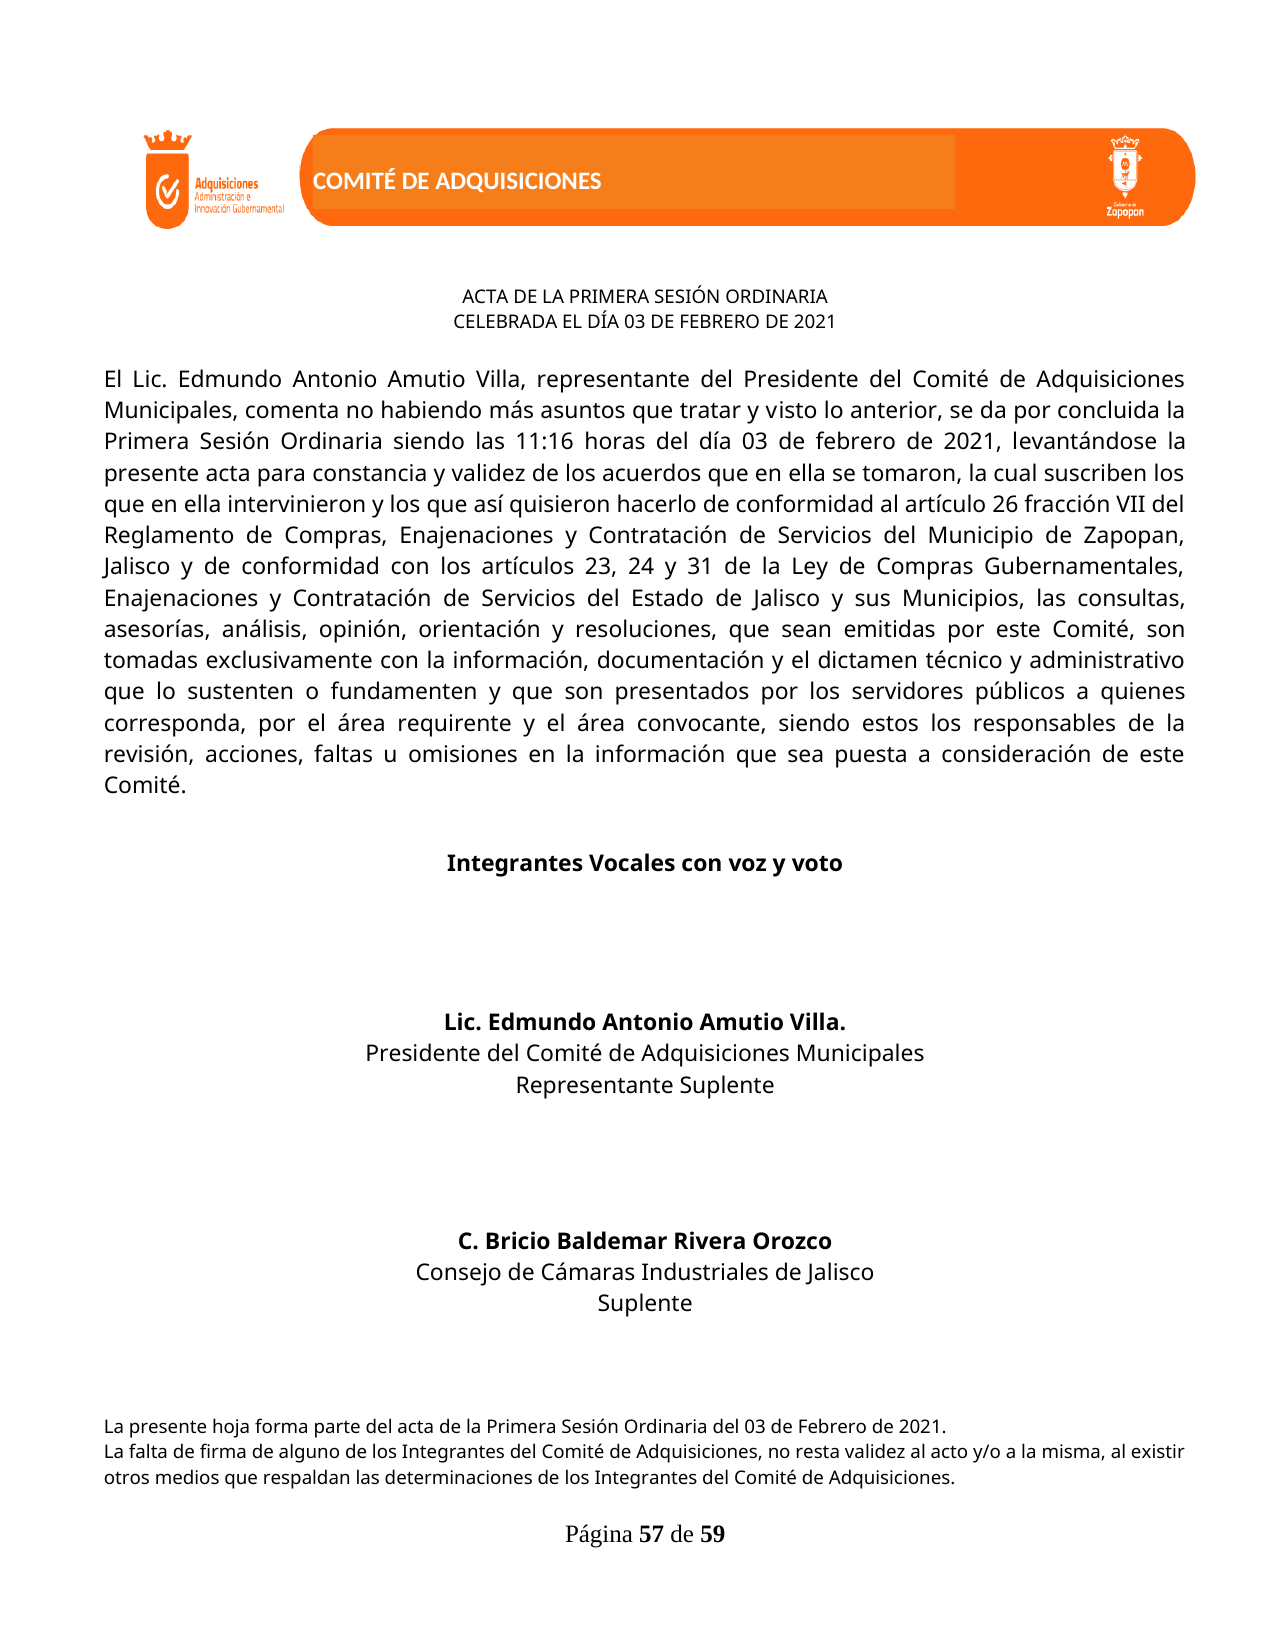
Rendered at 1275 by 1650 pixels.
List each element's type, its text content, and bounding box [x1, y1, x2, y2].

text Consejo de Cámaras Industriales de Jalisco [103, 1256, 1186, 1287]
text Suplente [103, 1287, 1186, 1319]
text Representante Suplente [103, 1069, 1186, 1100]
text Integrantes Vocales con voz y voto [103, 847, 1186, 878]
text Lic. Edmundo Antonio Amutio Villa. [103, 1006, 1186, 1037]
text C. Bricio Baldemar Rivera Orozco [103, 1225, 1186, 1256]
picture [103, 73, 1224, 284]
text Presidente del Comité de Adquisiciones Municipales [103, 1037, 1186, 1069]
text El Lic. Edmundo Antonio Amutio Villa, representante del Presidente del Comité de Adquisiciones Municipales, comenta no habiendo más asuntos que tratar y visto lo anterior, se da por concluida la Primera Sesión Ordinaria siendo las 11:16 horas del día 03 de febrero de 2021, levantándose la presente acta para constancia y validez de los acuerdos que en ella se tomaron, la cual suscriben los que en ella intervinieron y los que así quisieron hacerlo de conformidad al artículo 26 fracción VII del Reglamento de Compras, Enajenaciones y Contratación de Servicios del Municipio de Zapopan, Jalisco y de conformidad con los artículos 23, 24 y 31 de la Ley de Compras Gubernamentales, Enajenaciones y Contratación de Servicios del Estado de Jalisco y sus Municipios, las consultas, asesorías, análisis, opinión, orientación y resoluciones, que sean emitidas por este Comité, son tomadas exclusivamente con la información, documentación y el dictamen técnico y administrativo que lo sustenten o fundamenten y que son presentados por los servidores públicos a quienes corresponda, por el área requirente y el área convocante, siendo estos los responsables de la revisión, acciones, faltas u omisiones en la información que sea puesta a consideración de este Comité. [103, 363, 1186, 800]
